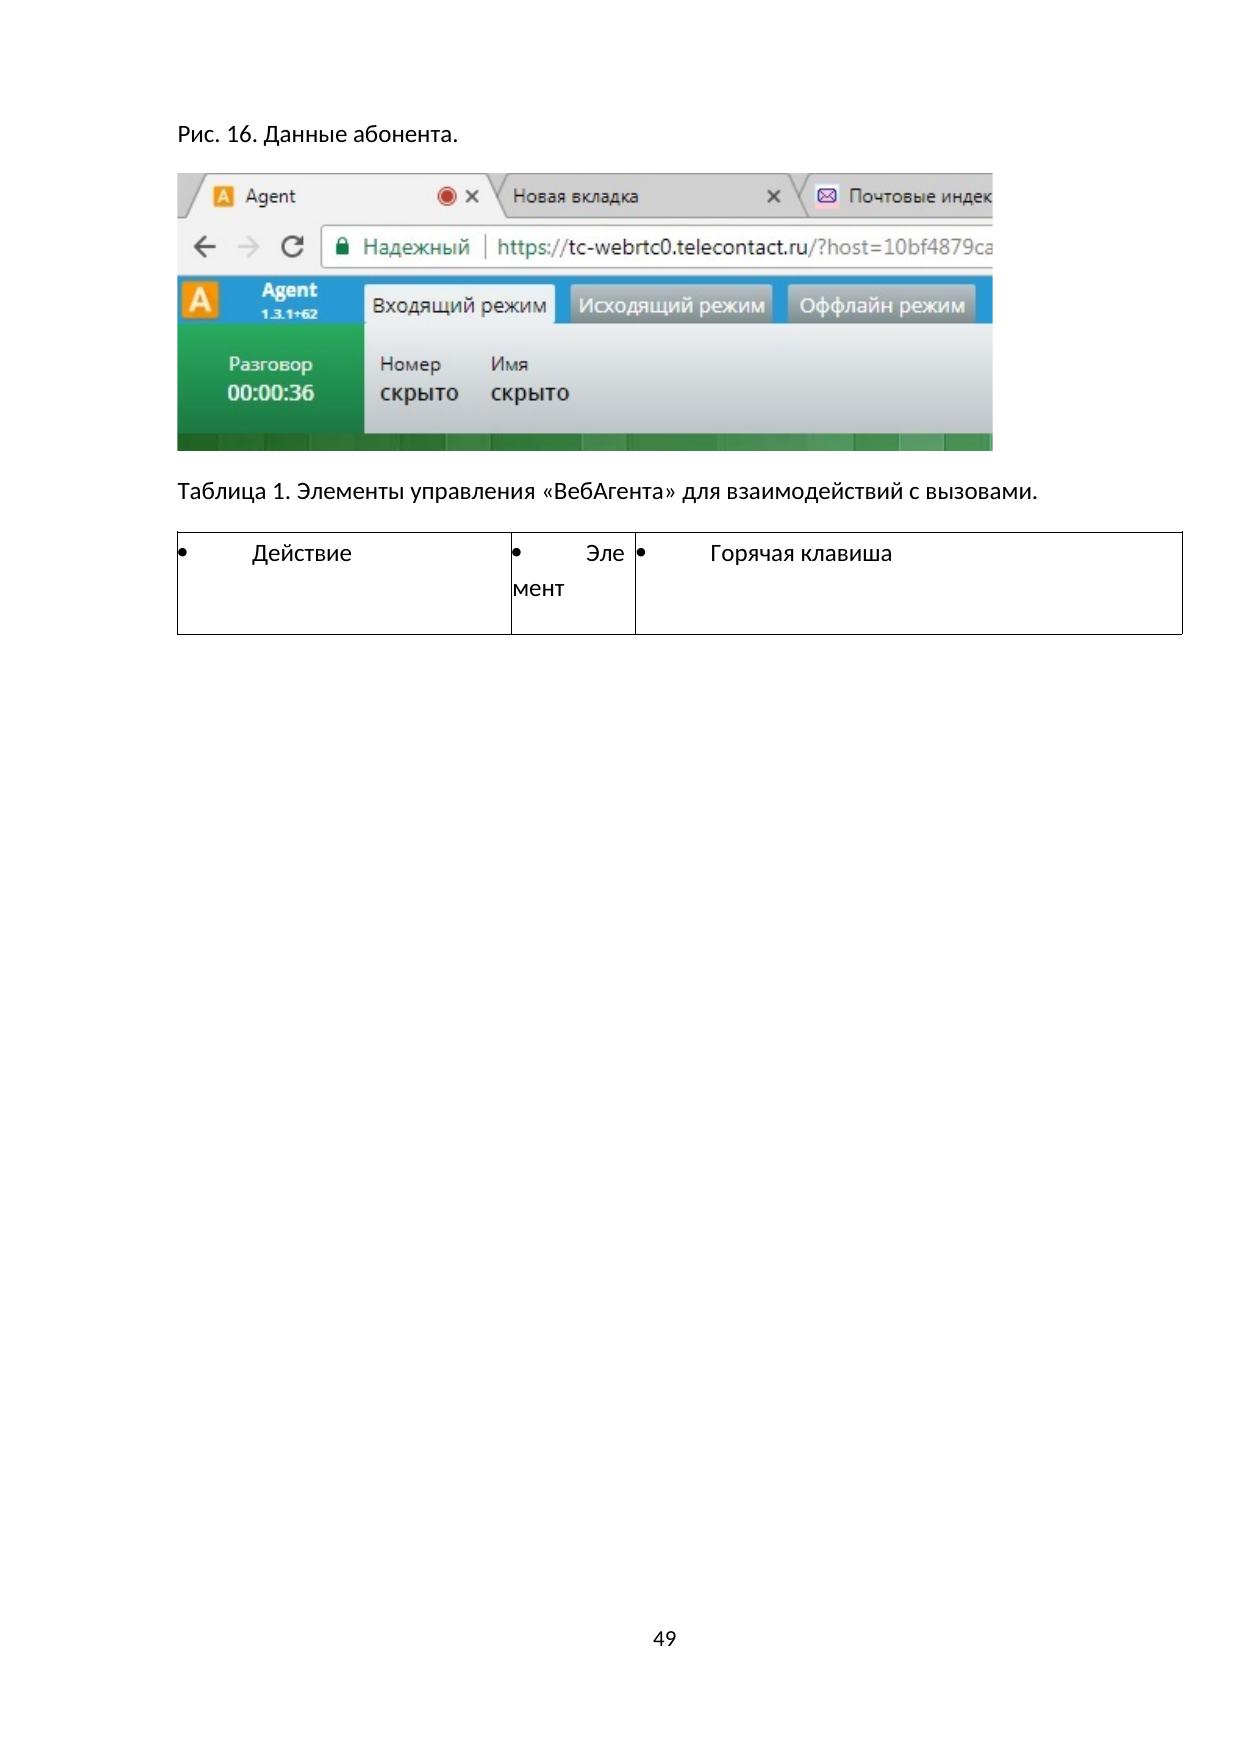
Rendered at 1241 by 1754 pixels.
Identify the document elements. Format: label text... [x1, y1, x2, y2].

table_header Действие [178, 533, 511, 633]
picture [177, 173, 993, 451]
table_header Элемент [512, 533, 635, 633]
text Рис. 16. Данные абонента. [177, 118, 1152, 149]
table_header Горячая клавиша [636, 533, 1182, 633]
text Таблица 1. Элементы управления «ВебАгента» для взаимодействий с вызовами. [177, 476, 1152, 506]
